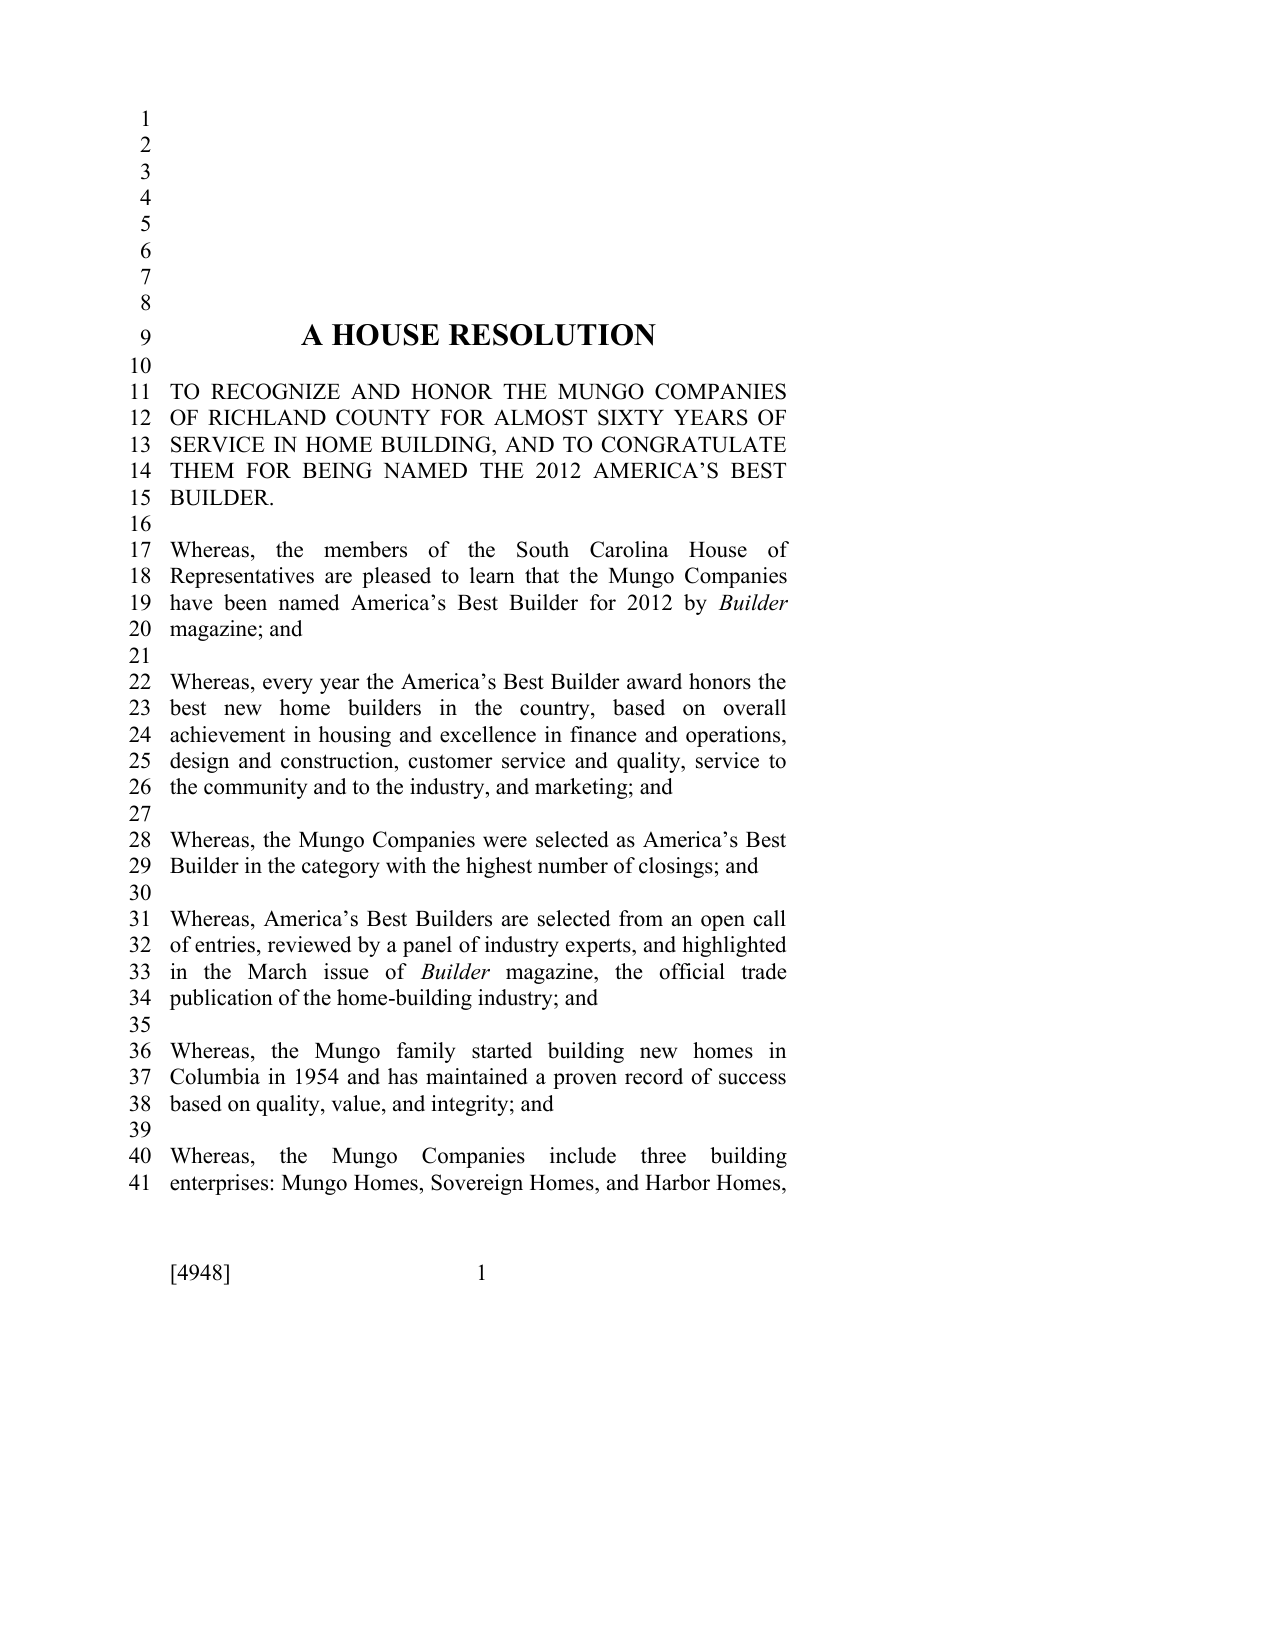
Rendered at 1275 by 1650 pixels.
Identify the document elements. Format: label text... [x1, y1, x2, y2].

text TO RECOGNIZE AND HONOR THE MUNGO COMPANIES OF RICHLAND COUNTY FOR ALMOST SIXTY YEARS OF SERVICE IN HOME BUILDING, AND TO CONGRATULATE THEM FOR BEING NAMED THE 2012 AMERICA’S BEST BUILDER. [169, 378, 787, 510]
text Whereas, every year the America’s Best Builder award honors the best new home builders in the country, based on overall achievement in housing and excellence in finance and operations, design and construction, customer service and quality, service to the community and to the industry, and marketing; and [169, 668, 787, 800]
text Whereas, the Mungo Companies were selected as America’s Best Builder in the category with the highest number of closings; and [169, 826, 787, 879]
text Whereas, the Mungo family started building new homes in Columbia in 1954 and has maintained a proven record of success based on quality, value, and integrity; and [169, 1037, 787, 1116]
text A HOUSE RESOLUTION [169, 316, 787, 352]
text Whereas, the members of the South Carolina House of Representatives are pleased to learn that the Mungo Companies have been named America’s Best Builder for 2012 by Builder magazine; and [169, 536, 787, 642]
text Whereas, America’s Best Builders are selected from an open call of entries, reviewed by a panel of industry experts, and highlighted in the March issue of Builder magazine, the official trade publication of the home-building industry; and [169, 905, 787, 1011]
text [169, 1142, 787, 1195]
